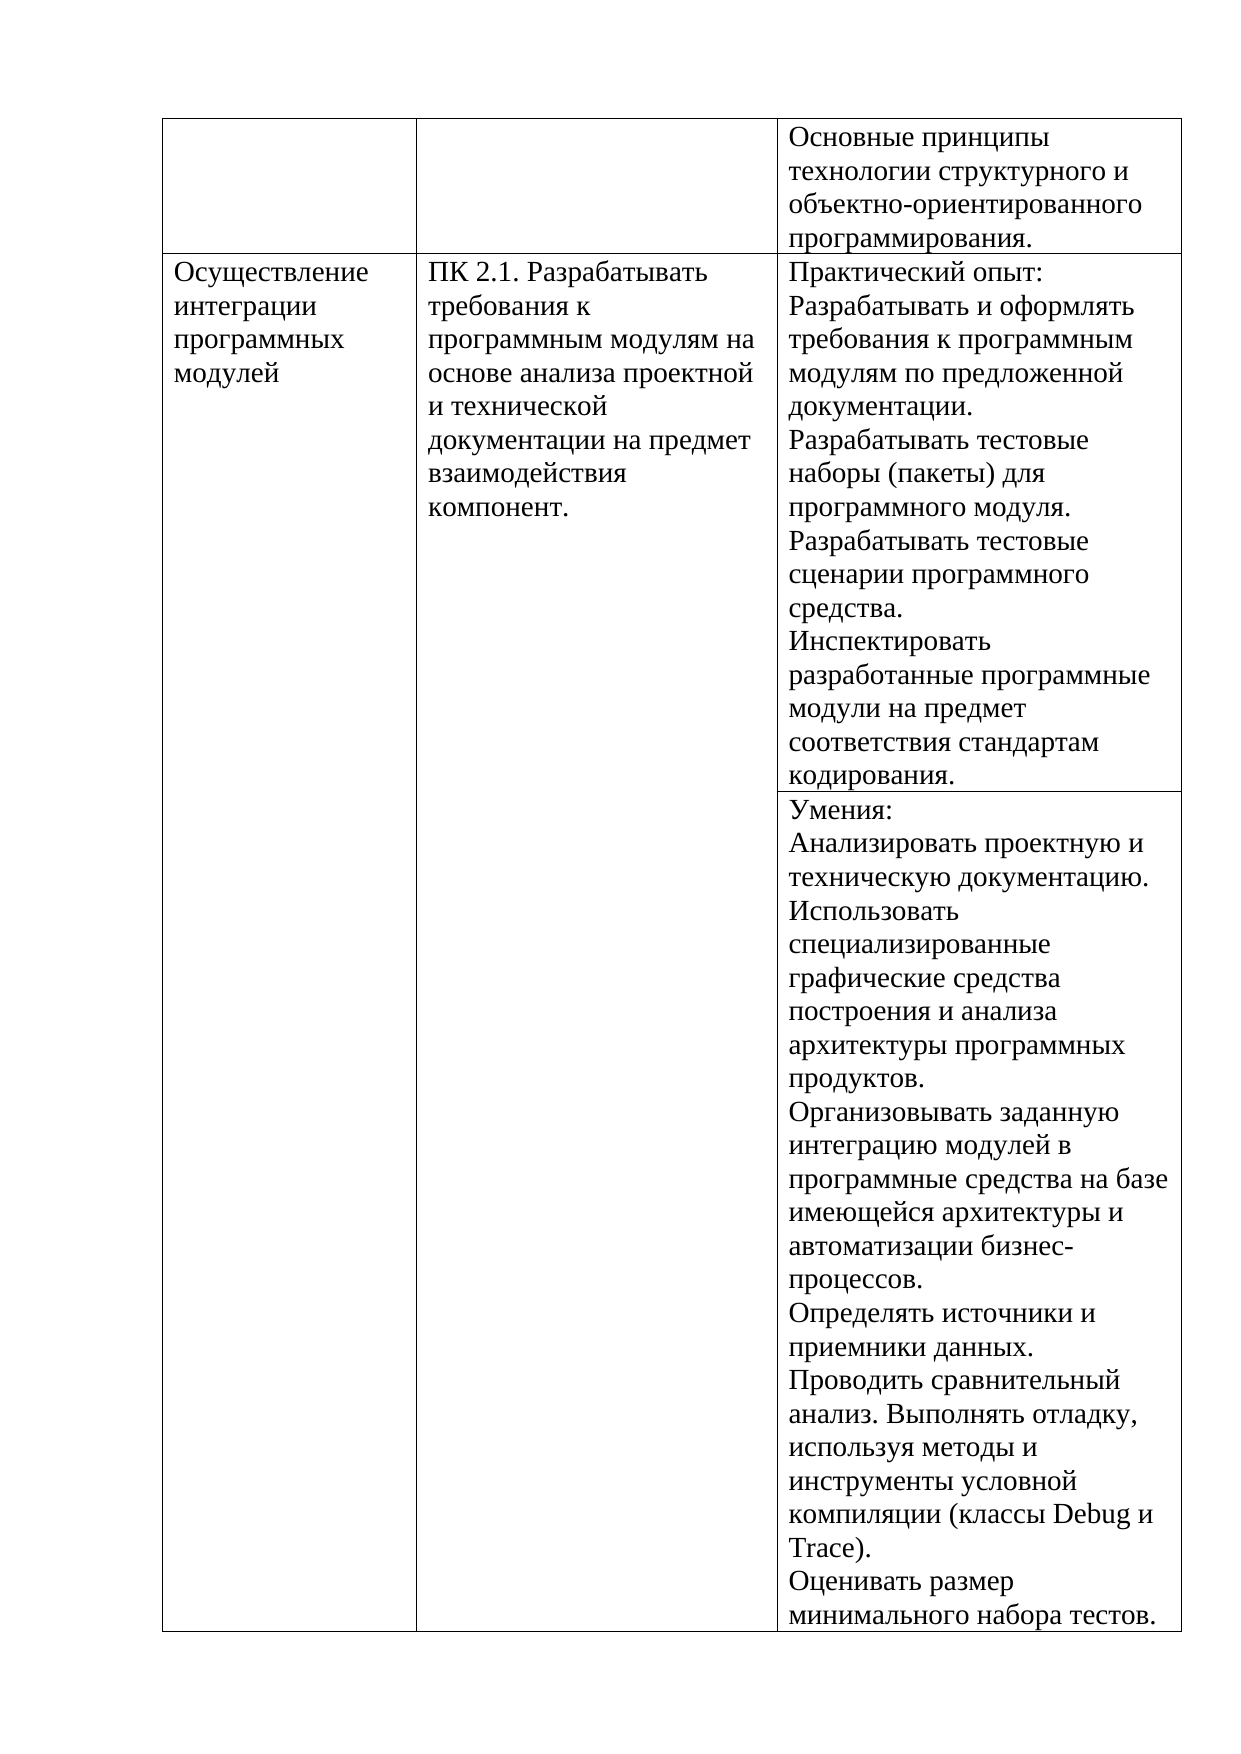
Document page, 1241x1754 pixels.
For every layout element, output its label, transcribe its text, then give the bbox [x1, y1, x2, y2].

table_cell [778, 792, 1181, 1631]
table_cell Осуществление интеграции программных модулей [163, 254, 416, 1631]
table_cell Практический опыт: Разрабатывать и оформлять требования к программным модулям по предложенной документации. Разрабатывать тестовые наборы (пакеты) для программного модуля. Разрабатывать тестовые сценарии программного средства. Инспектировать разработанные программные модули на предмет соответствия стандартам кодирования. [778, 254, 1181, 791]
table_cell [778, 119, 1181, 253]
table_cell ПК 2.1. Разрабатывать требования к программным модулям на основе анализа проектной и технической документации на предмет взаимодействия компонент. [417, 254, 777, 1631]
